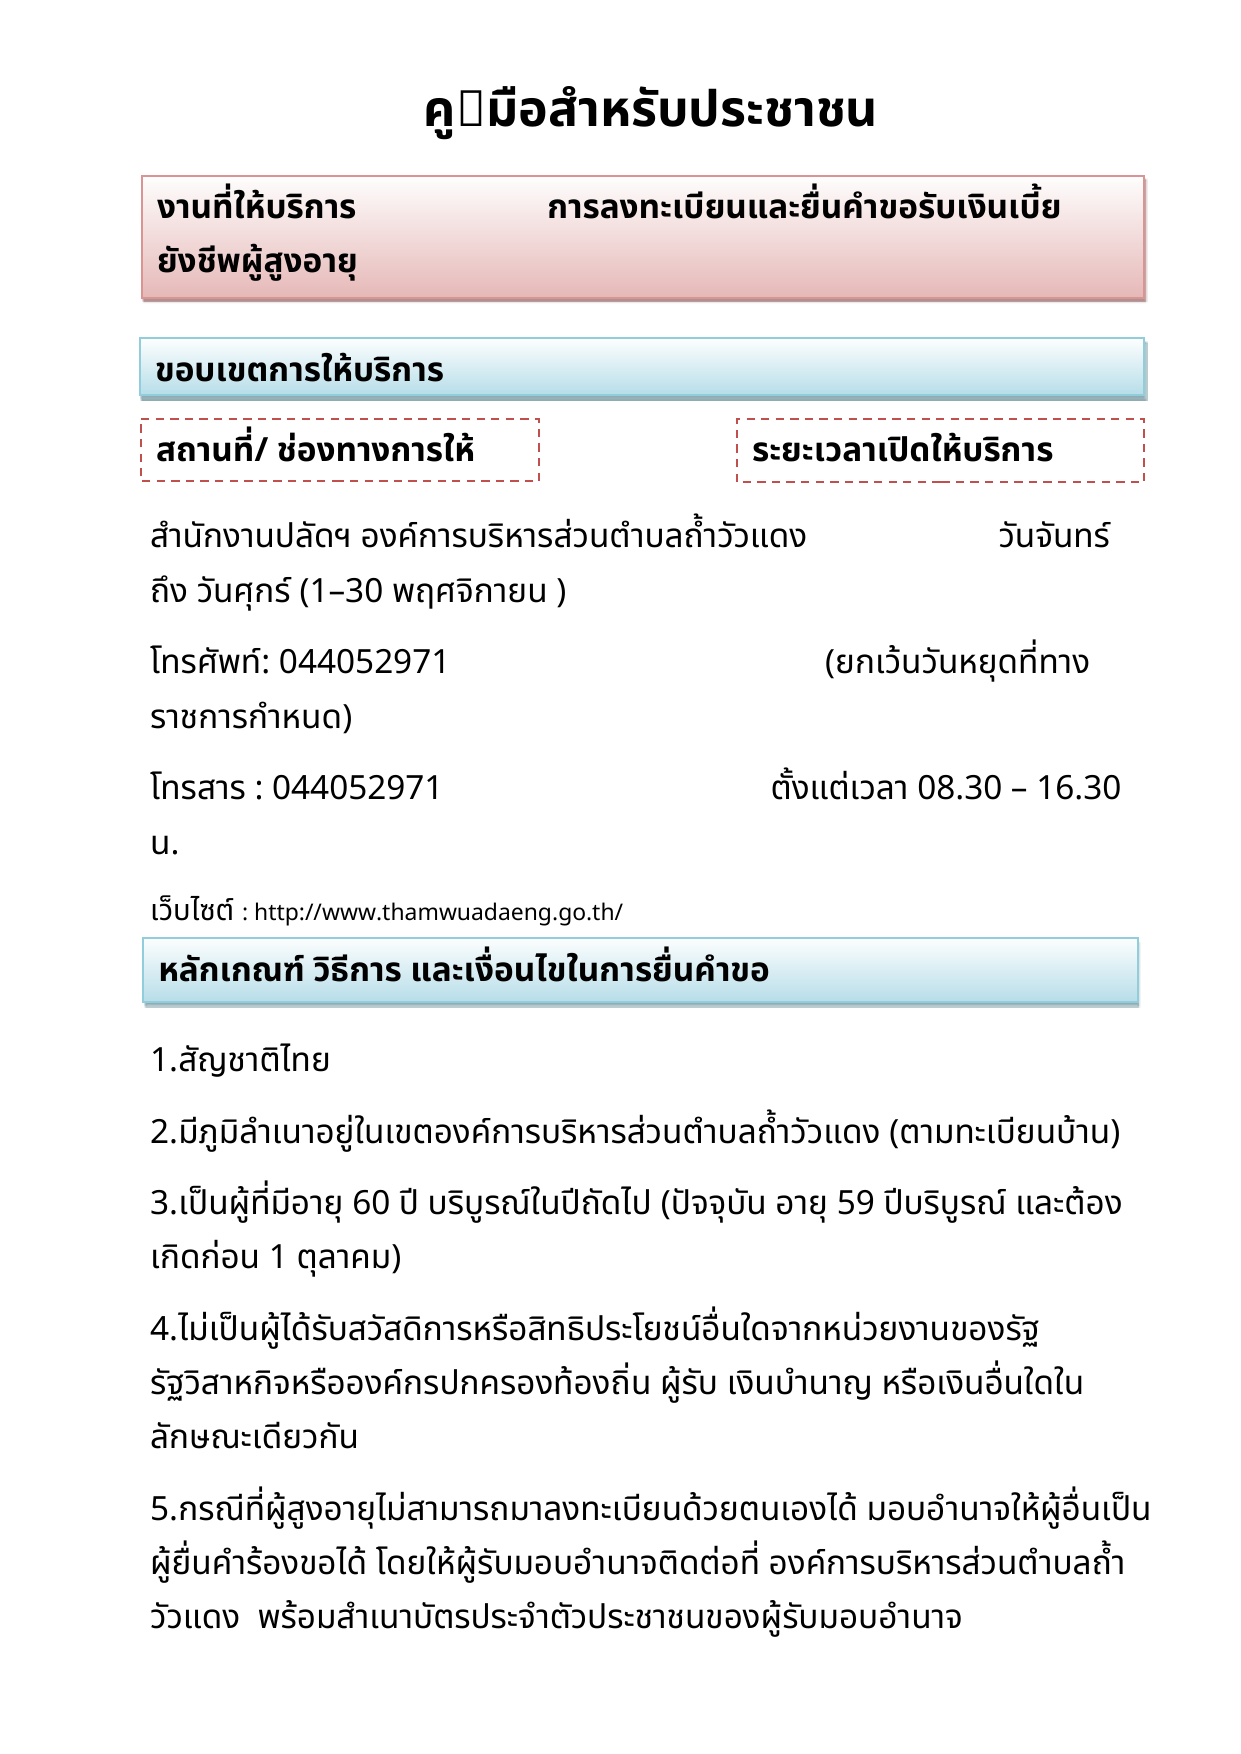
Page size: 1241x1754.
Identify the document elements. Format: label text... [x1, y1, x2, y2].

text 1.สัญชาติไทย [150, 1036, 1152, 1087]
text คูมือสำหรับประชาชน [150, 74, 1152, 149]
text เว็บไซต์ : http://www.thamwuadaeng.go.th/ [150, 890, 1152, 934]
text 3.เป็นผู้ที่มีอายุ 60 ปี บริบูรณ์ในปีถัดไป (ปัจจุบัน อายุ 59 ปีบริบูรณ์ และต้องเกิดก่อน 1 ตุลาคม) [150, 1179, 1152, 1284]
text 2.มีภูมิลำเนาอยู่ในเขตองค์การบริหารส่วนตำบลถ้ำวัวแดง (ตามทะเบียนบ้าน) [150, 1107, 1152, 1158]
text โทรศัพท์: 044052971 (ยกเว้นวันหยุดที่ทางราชการกำหนด) [150, 638, 1152, 743]
text สำนักงานปลัดฯ องค์การบริหารส่วนตำบลถ้ำวัวแดง วันจันทร์ ถึง วันศุกร์ (1–30 พฤศจิกายน ) [150, 512, 1152, 617]
text โทรสาร : 044052971 ตั้งแต่เวลา 08.30 – 16.30 น. [150, 764, 1152, 869]
text 4.ไม่เป็นผู้ได้รับสวัสดิการหรือสิทธิประโยชน์อื่นใดจากหน่วยงานของรัฐ รัฐวิสาหกิจหรือองค์กรปกครองท้องถิ่น ผู้รับ เงินบำนาญ หรือเงินอื่นใดในลักษณะเดียวกัน [150, 1304, 1152, 1464]
text 5.กรณีที่ผู้สูงอายุไม่สามารถมาลงทะเบียนด้วยตนเองได้ มอบอำนาจให้ผู้อื่นเป็นผู้ยื่นคำร้องขอได้ โดยให้ผู้รับมอบอำนาจติดต่อที่ องค์การบริหารส่วนตำบลถ้ำวัวแดง พร้อมสำเนาบัตรประจำตัวประชาชนของผู้รับมอบอำนาจ [150, 1484, 1152, 1644]
